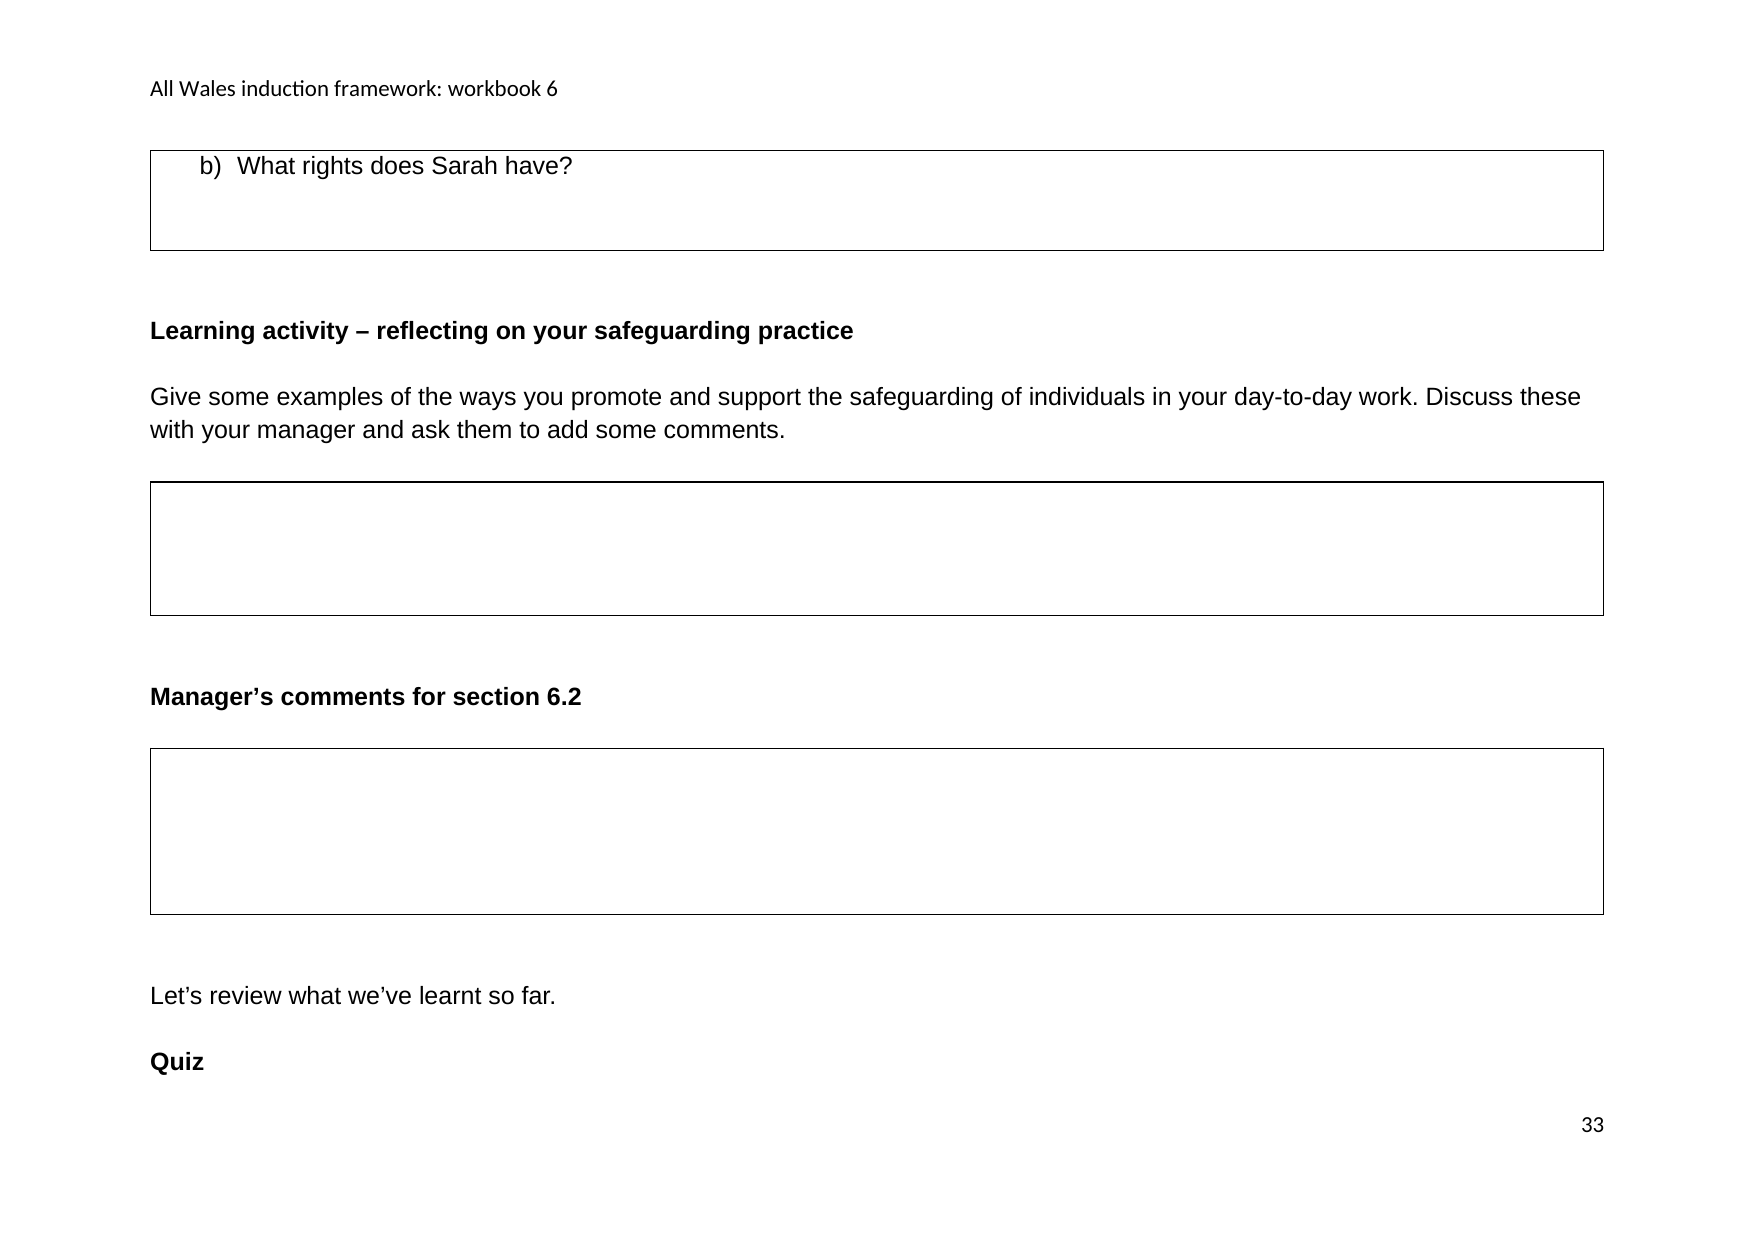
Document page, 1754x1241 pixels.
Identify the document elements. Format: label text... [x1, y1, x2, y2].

text Quiz [150, 1047, 1604, 1076]
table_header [151, 151, 1603, 250]
table_header [151, 749, 1603, 914]
text Give some examples of the ways you promote and support the safeguarding of individuals in your day-to-day work. Discuss these with your manager and ask them to add some comments. [150, 382, 1604, 444]
text Manager’s comments for section 6.2 [150, 682, 1604, 710]
text Learning activity – reflecting on your safeguarding practice [150, 316, 1604, 345]
text Let’s review what we’ve learnt so far. [150, 981, 1604, 1010]
table_header [151, 483, 1603, 614]
